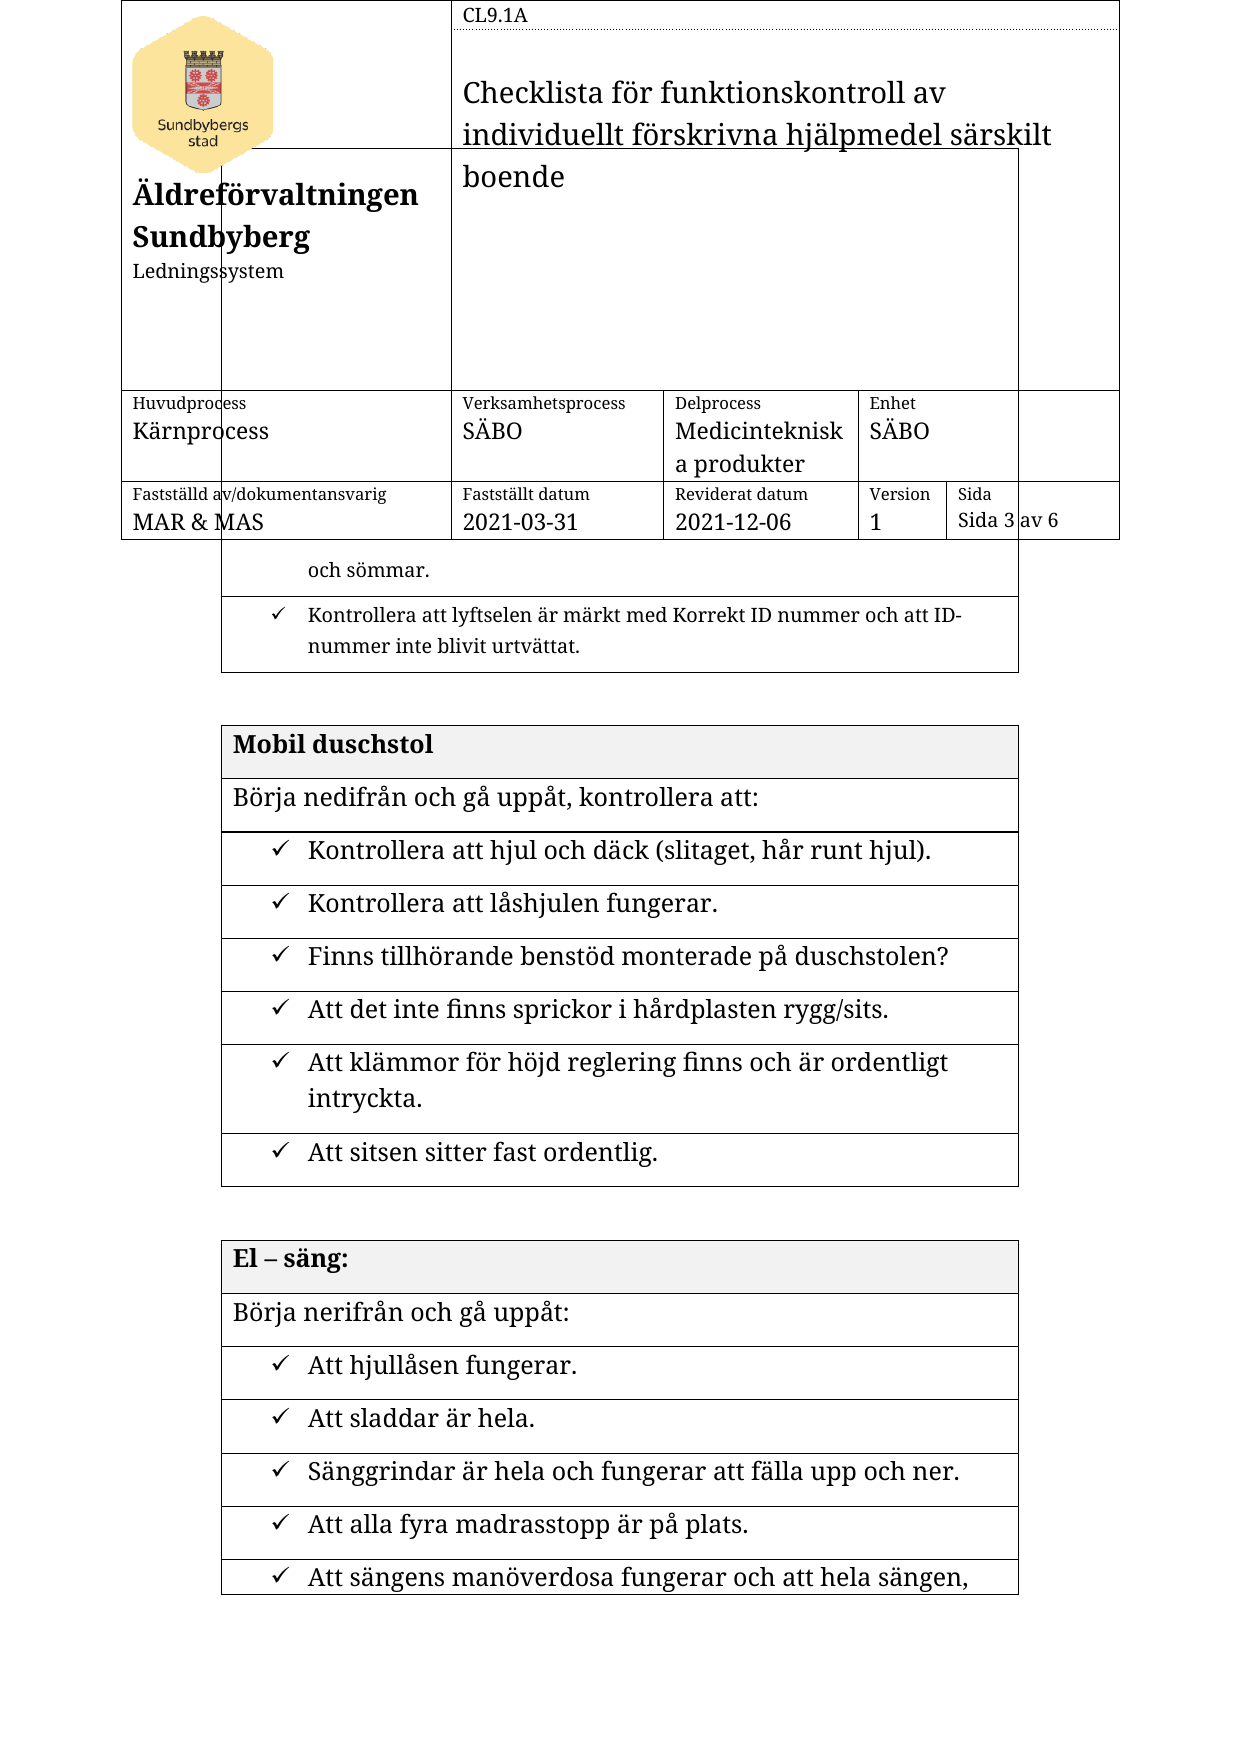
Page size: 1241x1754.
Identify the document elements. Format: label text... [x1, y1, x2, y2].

table_cell Inspektera lyftselen. Det får inte finnas skador på tyg, band, hängöglor och sömmar. [664, 391, 858, 481]
table_cell Inspektera lyftselen. Det får inte finnas skador på tyg, band, hängöglor och sömmar. [664, 482, 858, 539]
table_cell Kontrollera att hjul och däck (slitaget, hår runt hjul). [222, 833, 1018, 884]
table_cell Börja nerifrån och gå uppåt: [222, 1294, 1018, 1346]
table_cell Inspektera lyftselen. Det får inte finnas skador på tyg, band, hängöglor och sömmar. [452, 149, 1018, 390]
table_cell Att sängens manöverdosa fungerar och att hela sängen, ben och ryggdel går att höja/sänka. [222, 1560, 1018, 1594]
table_cell Att sitsen sitter fast ordentlig. [222, 1134, 1018, 1186]
table_cell Inspektera lyftselen. Det får inte finnas skador på tyg, band, hängöglor och sömmar. [452, 482, 663, 539]
table_cell Inspektera lyftselen. Det får inte finnas skador på tyg, band, hängöglor och sömmar. [859, 391, 1018, 481]
table_cell Inspektera lyftselen. Det får inte finnas skador på tyg, band, hängöglor och sömmar. [222, 391, 451, 481]
table_cell Börja nedifrån och gå uppåt, kontrollera att: [222, 779, 1018, 831]
table_header El – säng: [222, 1241, 1018, 1293]
picture [132, 16, 274, 173]
table_cell Inspektera lyftselen. Det får inte finnas skador på tyg, band, hängöglor och sömmar. [452, 391, 663, 481]
table_cell Inspektera lyftselen. Det får inte finnas skador på tyg, band, hängöglor och sömmar. [222, 540, 1018, 596]
table_cell Sänggrindar är hela och fungerar att fälla upp och ner. [222, 1454, 1018, 1506]
table_cell Inspektera lyftselen. Det får inte finnas skador på tyg, band, hängöglor och sömmar. [222, 149, 451, 390]
table_cell Kontrollera att låshjulen fungerar. [222, 886, 1018, 938]
table_cell Att hjullåsen fungerar. [222, 1347, 1018, 1399]
table_cell Att alla fyra madrasstopp är på plats. [222, 1507, 1018, 1559]
table_cell Inspektera lyftselen. Det får inte finnas skador på tyg, band, hängöglor och sömmar. [222, 482, 451, 539]
table_cell Finns tillhörande benstöd monterade på duschstolen? [222, 939, 1018, 991]
table_header Mobil duschstol [222, 726, 1018, 778]
table_cell Att det inte finns sprickor i hårdplasten rygg/sits. [222, 992, 1018, 1044]
table_cell Att klämmor för höjd reglering finns och är ordentligt intryckta. [222, 1045, 1018, 1133]
table_cell Kontrollera att lyftselen är märkt med Korrekt ID nummer och att ID-nummer inte blivit urtvättat. [222, 597, 1018, 672]
table_cell Att sladdar är hela. [222, 1400, 1018, 1452]
